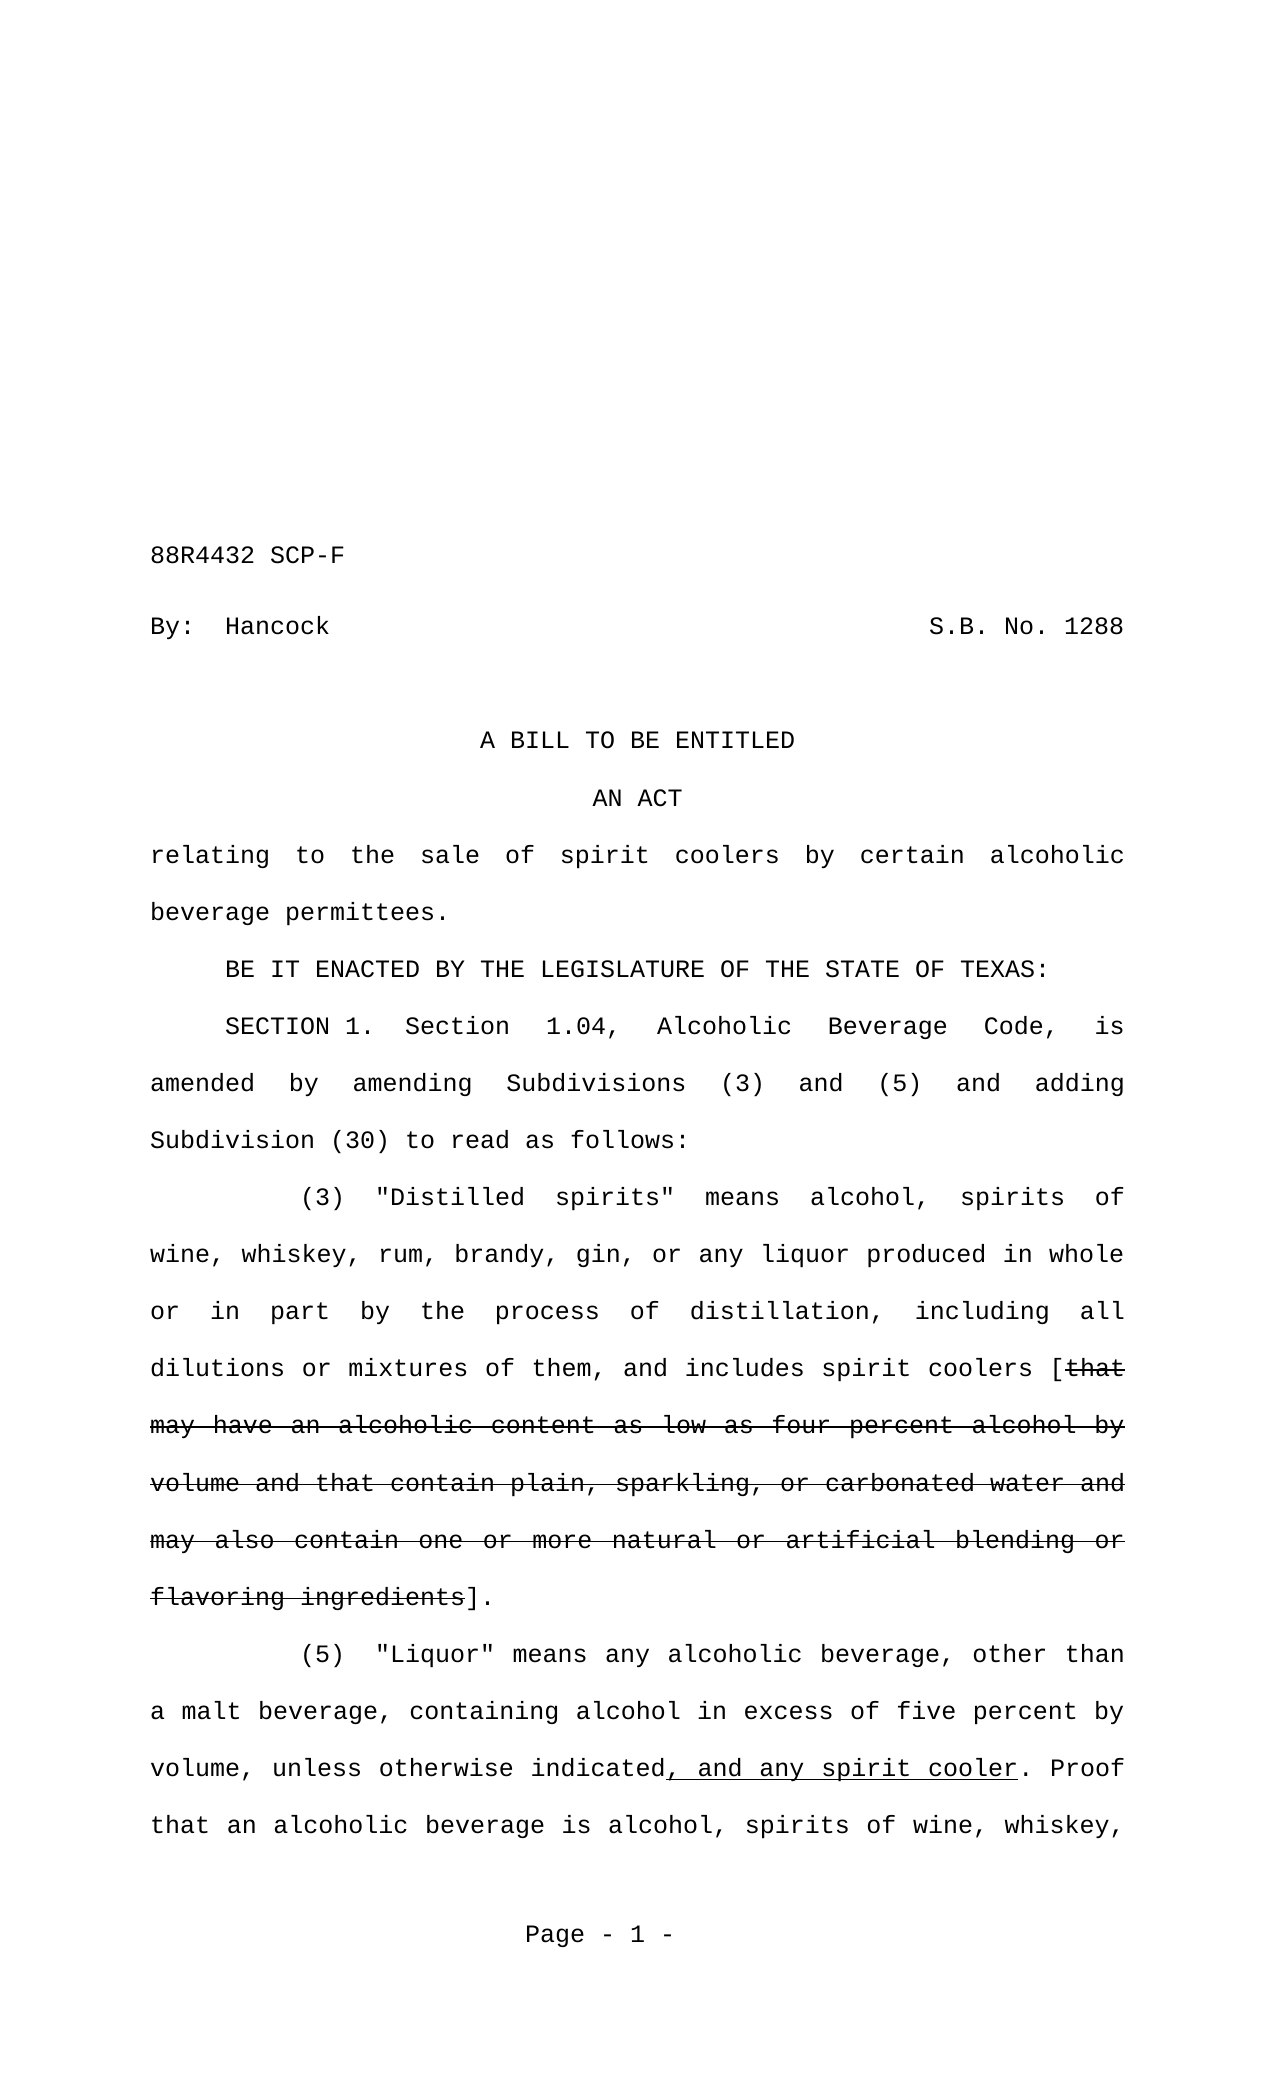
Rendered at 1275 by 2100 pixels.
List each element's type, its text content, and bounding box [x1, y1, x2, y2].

text AN ACT [150, 785, 1125, 813]
text 88R4432 SCP-F [150, 542, 1125, 571]
text BE IT ENACTED BY THE LEGISLATURE OF THE STATE OF TEXAS: [150, 956, 1125, 985]
text By: Hancock S.B. No. 1288 [150, 614, 1125, 642]
text (3) "Distilled spirits" means alcohol, spirits of wine, whiskey, rum, brandy, gin, or any liquor produced in whole or in part by the process of distillation, including all dilutions or mixtures of them, and includes spirit coolers [that may have an alcoholic content as low as four percent alcohol by volume and that contain plain, sparkling, or carbonated water and may also contain one or more natural or artificial blending or flavoring ingredients]. [150, 1184, 1125, 1426]
text (3) "Distilled spirits" means alcohol, spirits of wine, whiskey, rum, brandy, gin, or any liquor produced in whole or in part by the process of distillation, including all dilutions or mixtures of them, and includes spirit coolers [that may have an alcoholic content as low as four percent alcohol by volume and that contain plain, sparkling, or carbonated water and may also contain one or more natural or artificial blending or flavoring ingredients]. [150, 1428, 1125, 1484]
text (3) "Distilled spirits" means alcohol, spirits of wine, whiskey, rum, brandy, gin, or any liquor produced in whole or in part by the process of distillation, including all dilutions or mixtures of them, and includes spirit coolers [that may have an alcoholic content as low as four percent alcohol by volume and that contain plain, sparkling, or carbonated water and may also contain one or more natural or artificial blending or flavoring ingredients]. [150, 1542, 1125, 1613]
text (3) "Distilled spirits" means alcohol, spirits of wine, whiskey, rum, brandy, gin, or any liquor produced in whole or in part by the process of distillation, including all dilutions or mixtures of them, and includes spirit coolers [that may have an alcoholic content as low as four percent alcohol by volume and that contain plain, sparkling, or carbonated water and may also contain one or more natural or artificial blending or flavoring ingredients]. [150, 1485, 1125, 1541]
text SECTION 1. Section 1.04, Alcoholic Beverage Code, is amended by amending Subdivisions (3) and (5) and adding Subdivision (30) to read as follows: [150, 1013, 1125, 1156]
text A BILL TO BE ENTITLED [150, 728, 1125, 756]
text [150, 1641, 1125, 1841]
text relating to the sale of spirit coolers by certain alcoholic beverage permittees. [150, 842, 1125, 928]
